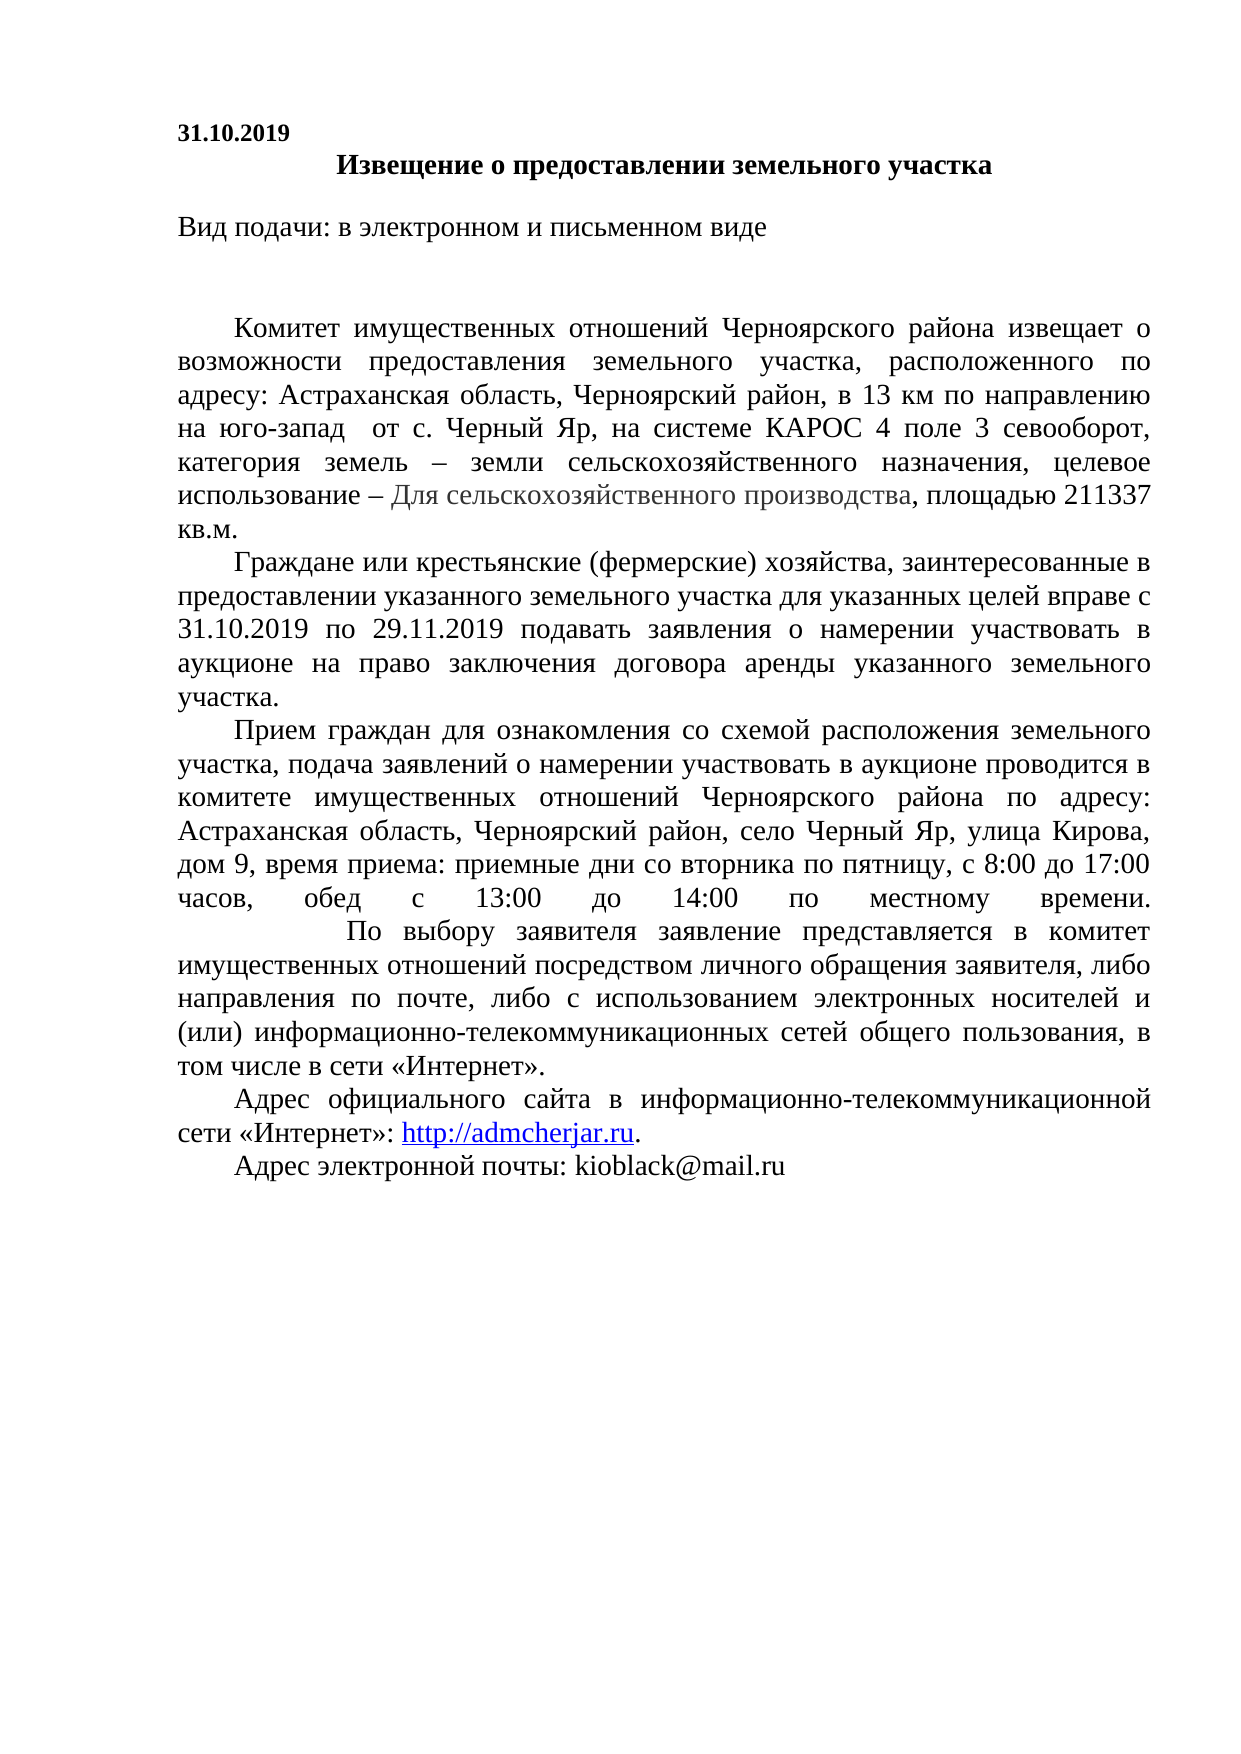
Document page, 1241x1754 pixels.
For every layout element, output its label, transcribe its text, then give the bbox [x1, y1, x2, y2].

text Адрес электронной почты: kioblack@mail.ru [177, 1148, 1152, 1182]
text Извещение о предоставлении земельного участка [177, 147, 1152, 180]
text 31.10.2019 [177, 118, 1152, 147]
text Комитет имущественных отношений Черноярского района извещает о возможности предоставления земельного участка, расположенного по адресу: Астраханская область, Черноярский район, в 13 км по направлению на юго-запад от с. Черный Яр, на системе КАРОС 4 поле 3 севооборот, категория земель – земли сельскохозяйственного назначения, целевое использование – Для сельскохозяйственного производства, площадью 211337 кв.м. [177, 310, 1152, 544]
text Прием граждан для ознакомления со схемой расположения земельного участка, подача заявлений о намерении участвовать в аукционе проводится в комитете имущественных отношений Черноярского района по адресу: Астраханская область, Черноярский район, село Черный Яр, улица Кирова, дом 9, время приема: приемные дни со вторника по пятницу, с 8:00 до 17:00 часов, обед с 13:00 до 14:00 по местному времени. По выбору заявителя заявление представляется в комитет имущественных отношений посредством личного обращения заявителя, либо направления по почте, либо с использованием электронных носителей и (или) информационно-телекоммуникационных сетей общего пользования, в том числе в сети «Интернет». [177, 712, 1152, 1081]
text Граждане или крестьянские (фермерские) хозяйства, заинтересованные в предоставлении указанного земельного участка для указанных целей вправе с 31.10.2019 по 29.11.2019 подавать заявления о намерении участвовать в аукционе на право заключения договора аренды указанного земельного участка. [177, 544, 1152, 712]
text Вид подачи: в электронном и письменном виде [177, 209, 1152, 243]
text Адрес официального сайта в информационно-телекоммуникационной сети «Интернет»: http://admcherjar.ru. [177, 1081, 1152, 1148]
